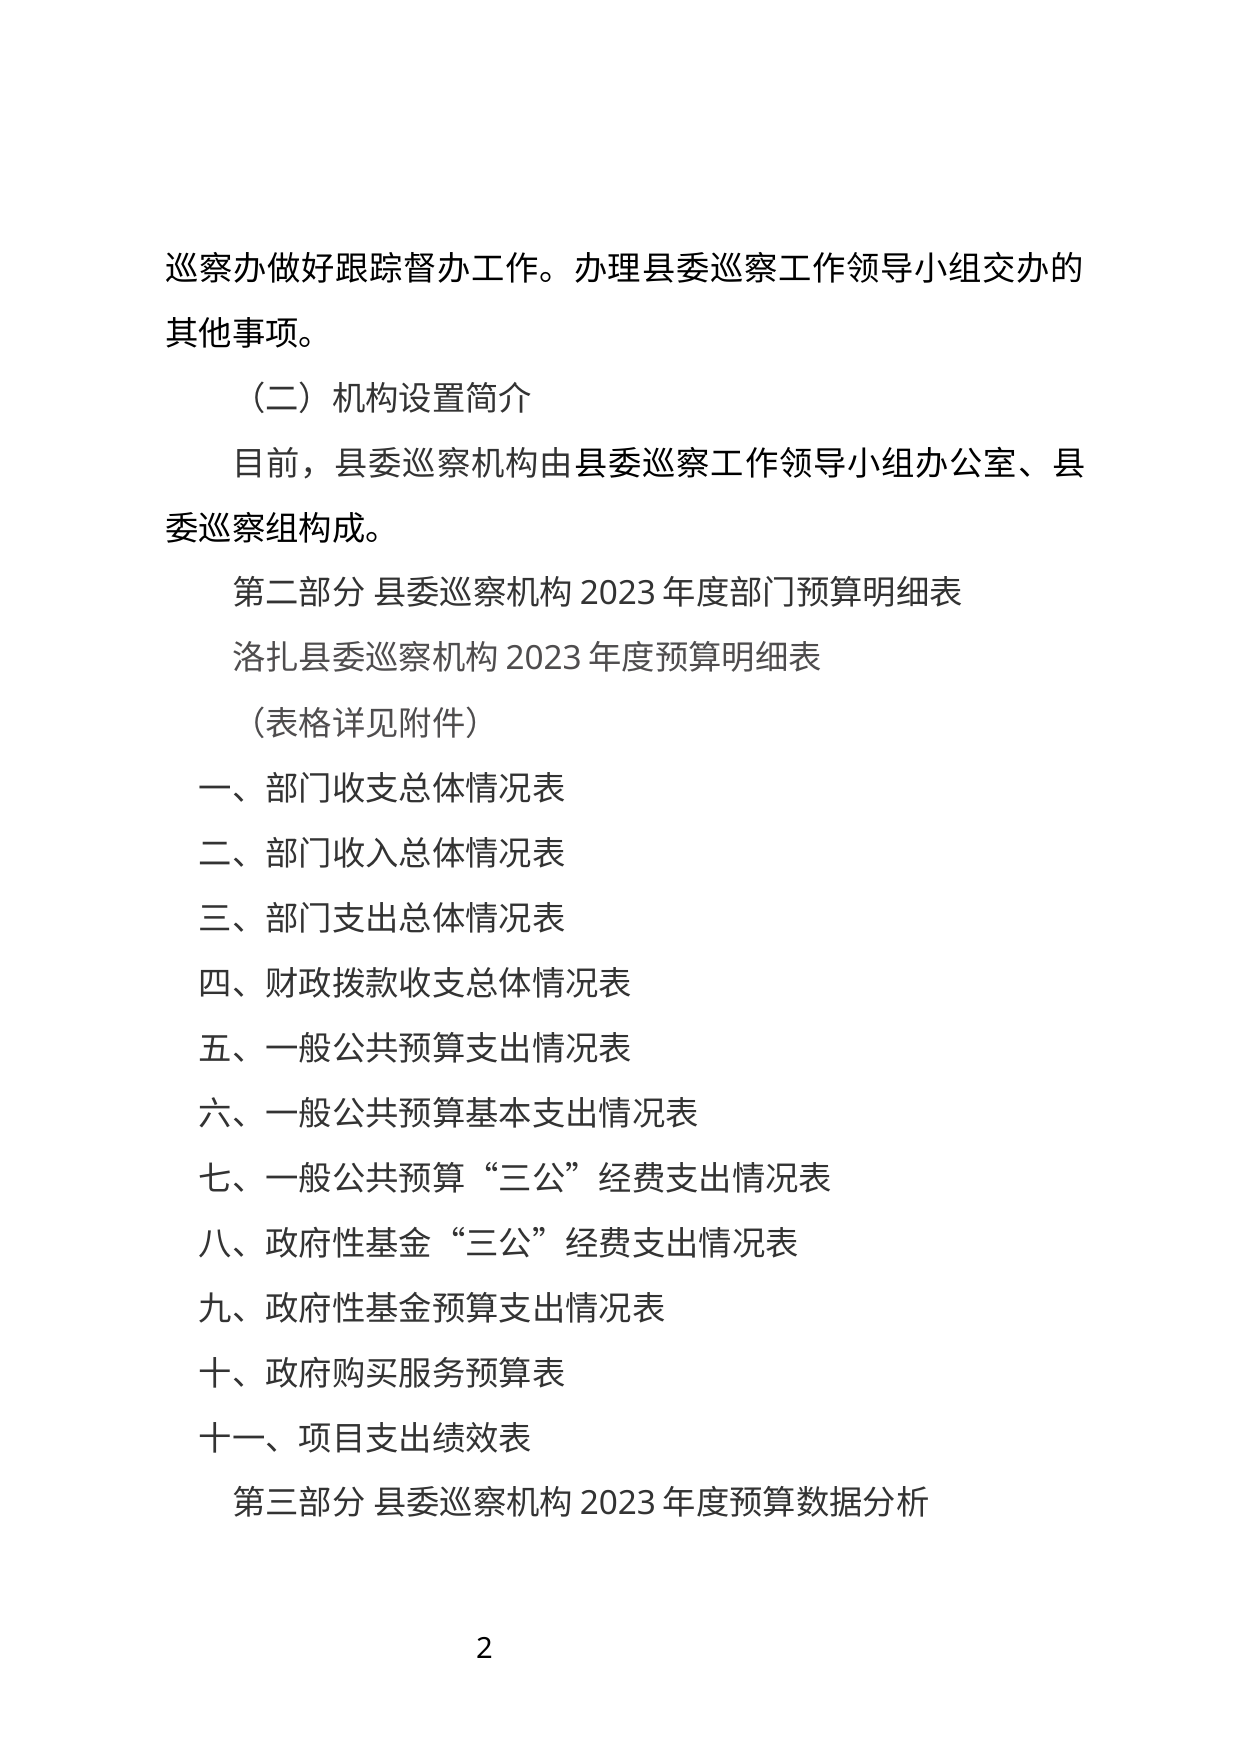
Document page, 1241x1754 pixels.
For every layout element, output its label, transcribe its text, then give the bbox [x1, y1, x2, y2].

text 第三部分 县委巡察机构2023年度预算数据分析 [165, 1468, 1087, 1533]
list 七、一般公共预算“三公”经费支出情况表 [165, 1143, 1087, 1208]
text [165, 233, 1087, 363]
list 四、财政拨款收支总体情况表 [165, 948, 1087, 1013]
text 目前，县委巡察机构由县委巡察工作领导小组办公室、县委巡察组构成。 [165, 428, 1087, 558]
text （表格详见附件） [165, 688, 1087, 753]
list 一、部门收支总体情况表 [165, 753, 1087, 818]
list 二、部门收入总体情况表 [165, 818, 1087, 883]
text 洛扎县委巡察机构2023年度预算明细表 [165, 623, 1087, 688]
list 三、部门支出总体情况表 [165, 883, 1087, 948]
list 八、政府性基金“三公”经费支出情况表 [165, 1208, 1087, 1273]
list 九、政府性基金预算支出情况表 [165, 1273, 1087, 1338]
text 第二部分 县委巡察机构2023年度部门预算明细表 [165, 558, 1087, 623]
text （二）机构设置简介 [165, 363, 1087, 428]
list 十一、项目支出绩效表 [165, 1403, 1087, 1468]
list 十、政府购买服务预算表 [165, 1338, 1087, 1403]
list 五、一般公共预算支出情况表 [165, 1013, 1087, 1078]
list 六、一般公共预算基本支出情况表 [165, 1078, 1087, 1143]
